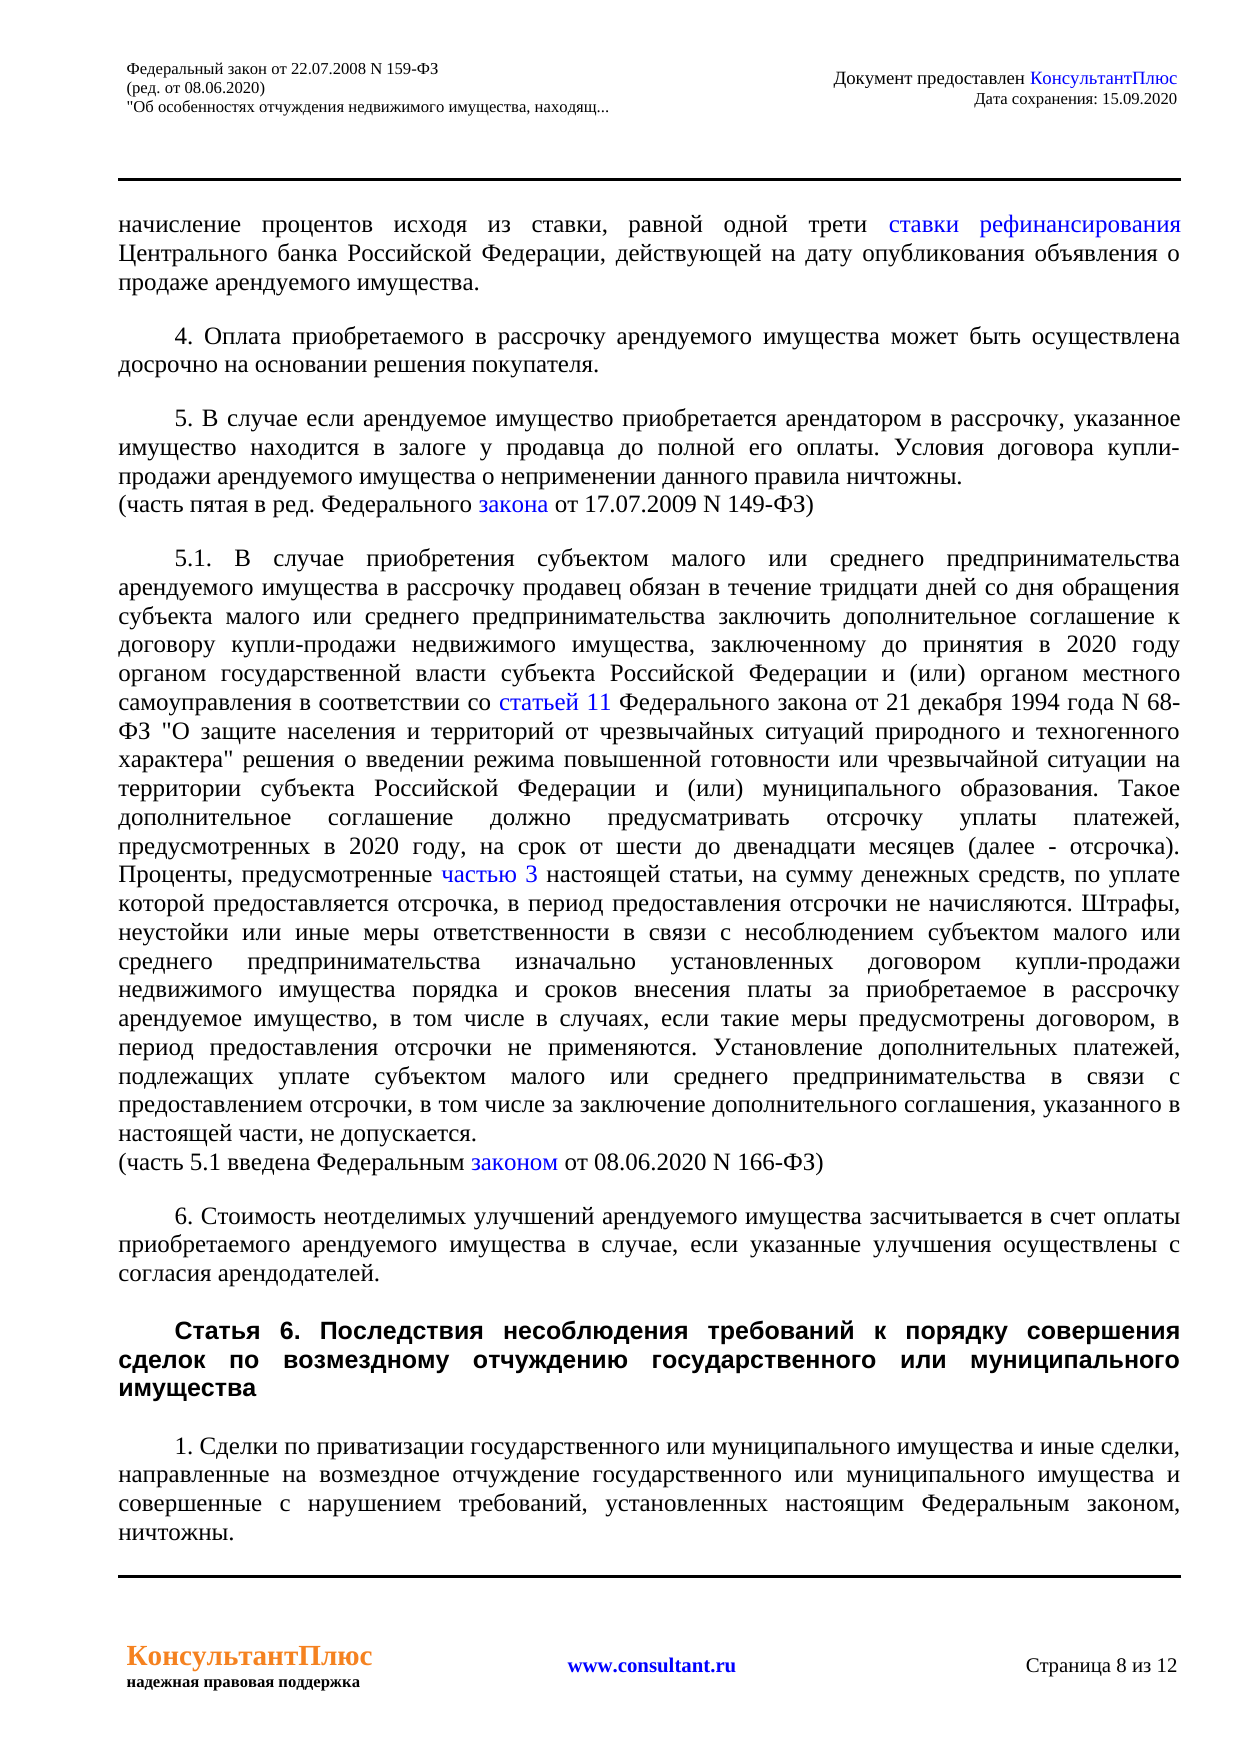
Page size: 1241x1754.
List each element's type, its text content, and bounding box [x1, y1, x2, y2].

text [118, 209, 1181, 296]
title Статья 6. Последствия несоблюдения требований к порядку совершения сделок по возмездному отчуждению государственного или муниципального имущества [118, 1316, 1181, 1402]
text 1. Сделки по приватизации государственного или муниципального имущества и иные сделки, направленные на возмездное отчуждение государственного или муниципального имущества и совершенные с нарушением требований, установленных настоящим Федеральным законом, ничтожны. [118, 1431, 1181, 1546]
text (часть пятая в ред. Федерального закона от 17.07.2009 N 149-ФЗ) [118, 489, 1181, 518]
text 5.1. В случае приобретения субъектом малого или среднего предпринимательства арендуемого имущества в рассрочку продавец обязан в течение тридцати дней со дня обращения субъекта малого или среднего предпринимательства заключить дополнительное соглашение к договору купли-продажи недвижимого имущества, заключенному до принятия в 2020 году органом государственной власти субъекта Российской Федерации и (или) органом местного самоуправления в соответствии со статьей 11 Федерального закона от 21 декабря 1994 года N 68-ФЗ "О защите населения и территорий от чрезвычайных ситуаций природного и техногенного характера" решения о введении режима повышенной готовности или чрезвычайной ситуации на территории субъекта Российской Федерации и (или) муниципального образования. Такое дополнительное соглашение должно предусматривать отсрочку уплаты платежей, предусмотренных в 2020 году, на срок от шести до двенадцати месяцев (далее - отсрочка). Проценты, предусмотренные частью 3 настоящей статьи, на сумму денежных средств, по уплате которой предоставляется отсрочка, в период предоставления отсрочки не начисляются. Штрафы, неустойки или иные меры ответственности в связи с несоблюдением субъектом малого или среднего предпринимательства изначально установленных договором купли-продажи недвижимого имущества порядка и сроков внесения платы за приобретаемое в рассрочку арендуемое имущество, в том числе в случаях, если такие меры предусмотрены договором, в период предоставления отсрочки не применяются. Установление дополнительных платежей, подлежащих уплате субъектом малого или среднего предпринимательства в связи с предоставлением отсрочки, в том числе за заключение дополнительного соглашения, указанного в настоящей части, не допускается. [118, 543, 1181, 1147]
text 6. Стоимость неотделимых улучшений арендуемого имущества засчитывается в счет оплаты приобретаемого арендуемого имущества в случае, если указанные улучшения осуществлены с согласия арендодателей. [118, 1201, 1181, 1287]
text (часть 5.1 введена Федеральным законом от 08.06.2020 N 166-ФЗ) [118, 1147, 1181, 1176]
text 4. Оплата приобретаемого в рассрочку арендуемого имущества может быть осуществлена досрочно на основании решения покупателя. [118, 321, 1181, 378]
text 5. В случае если арендуемое имущество приобретается арендатором в рассрочку, указанное имущество находится в залоге у продавца до полной его оплаты. Условия договора купли-продажи арендуемого имущества о неприменении данного правила ничтожны. [118, 403, 1181, 489]
